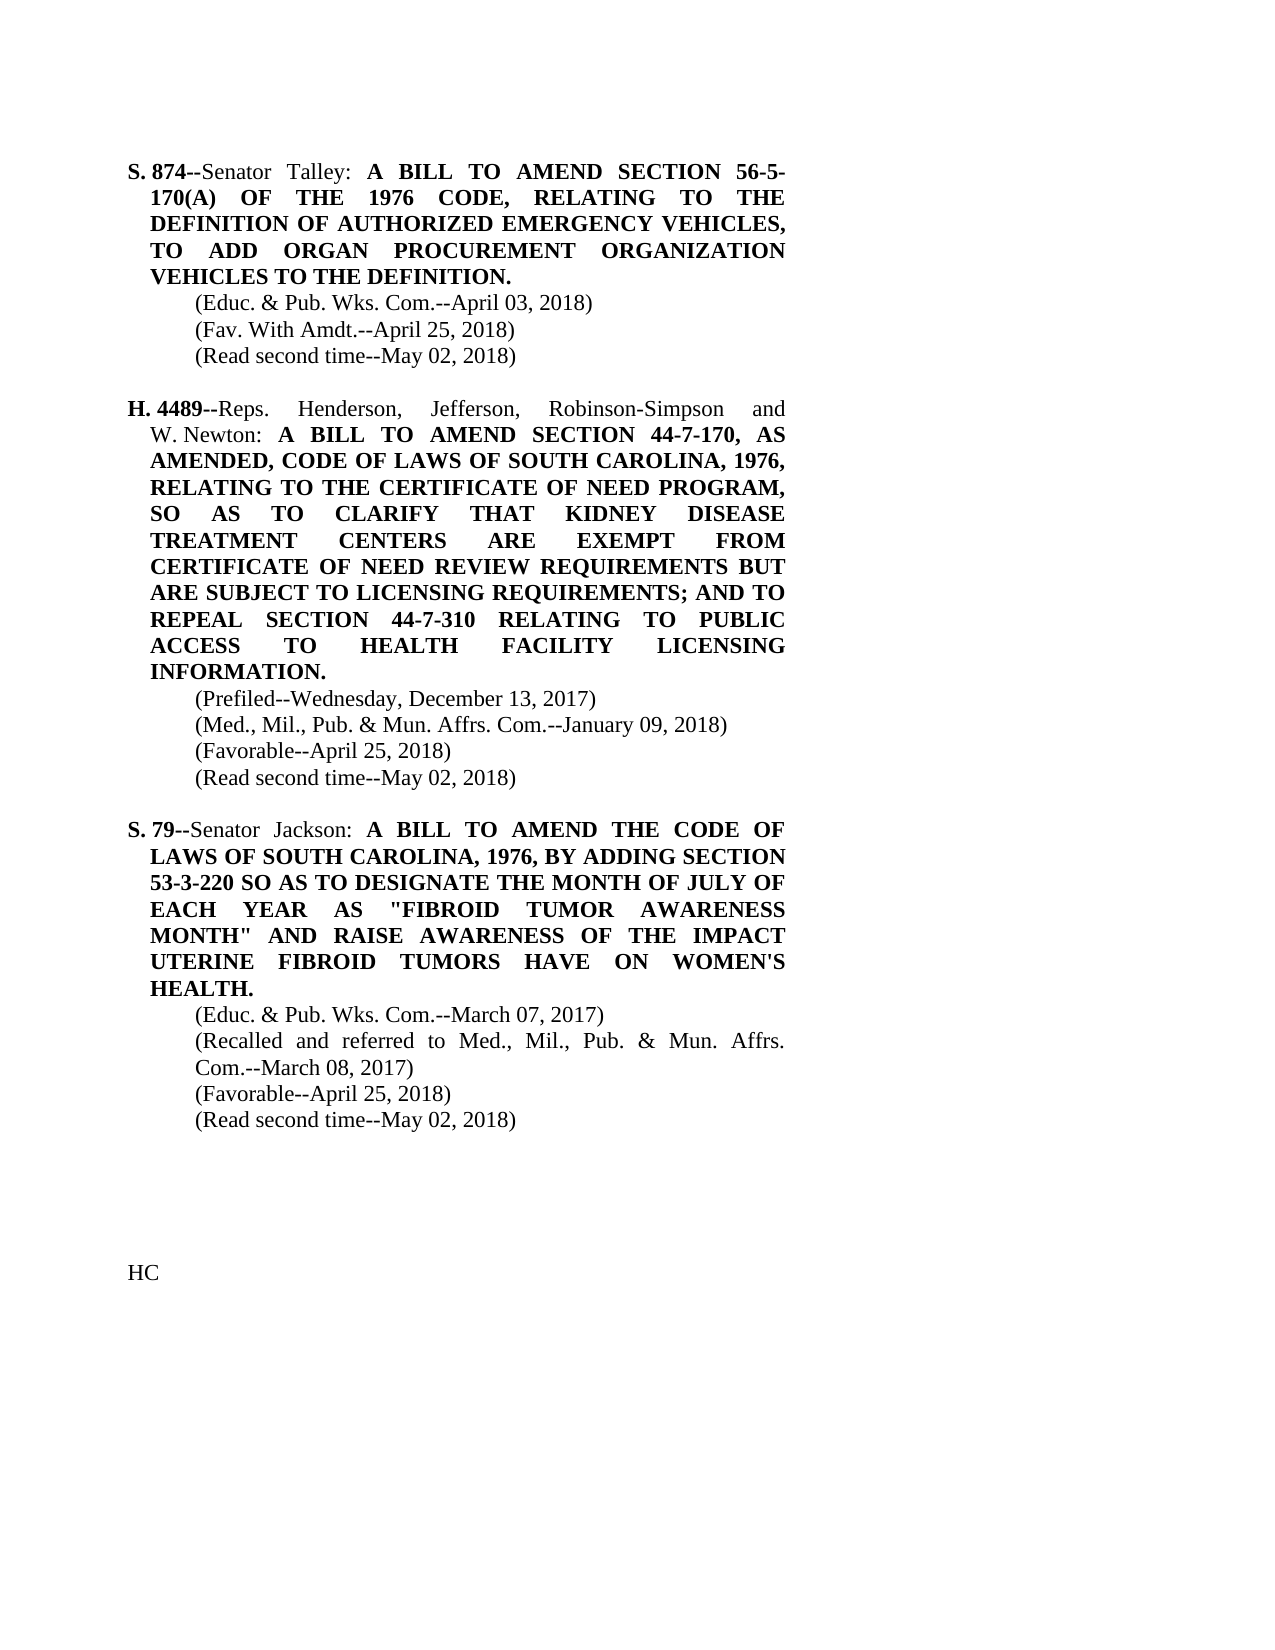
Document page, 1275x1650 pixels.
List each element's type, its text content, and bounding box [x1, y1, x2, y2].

text (Read second time--May 02, 2018) [195, 342, 786, 368]
text H. 4489--Reps. Henderson, Jefferson, Robinson-Simpson and W. Newton: A BILL TO AMEND SECTION 44-7-170, AS AMENDED, CODE OF LAWS OF SOUTH CAROLINA, 1976, RELATING TO THE CERTIFICATE OF NEED PROGRAM, SO AS TO CLARIFY THAT KIDNEY DISEASE TREATMENT CENTERS ARE EXEMPT FROM CERTIFICATE OF NEED REVIEW REQUIREMENTS BUT ARE SUBJECT TO LICENSING REQUIREMENTS; AND TO REPEAL SECTION 44-7-310 RELATING TO PUBLIC ACCESS TO HEALTH FACILITY LICENSING INFORMATION. [127, 395, 786, 685]
text (Educ. & Pub. Wks. Com.--April 03, 2018) [195, 289, 786, 316]
text S. 874--Senator Talley: A BILL TO AMEND SECTION 56-5-170(A) OF THE 1976 CODE, RELATING TO THE DEFINITION OF AUTHORIZED EMERGENCY VEHICLES, TO ADD ORGAN PROCUREMENT ORGANIZATION VEHICLES TO THE DEFINITION. [127, 158, 786, 289]
text (Recalled and referred to Med., Mil., Pub. & Mun. Affrs. Com.--March 08, 2017) [195, 1027, 786, 1080]
text (Prefiled--Wednesday, December 13, 2017) [195, 685, 786, 711]
text (Read second time--May 02, 2018) [195, 1106, 786, 1133]
text S. 79--Senator Jackson: A BILL TO AMEND THE CODE OF LAWS OF SOUTH CAROLINA, 1976, BY ADDING SECTION 53-3-220 SO AS TO DESIGNATE THE MONTH OF JULY OF EACH YEAR AS "FIBROID TUMOR AWARENESS MONTH" AND RAISE AWARENESS OF THE IMPACT UTERINE FIBROID TUMORS HAVE ON WOMEN'S HEALTH. [127, 817, 786, 1001]
text (Favorable--April 25, 2018) [195, 1080, 786, 1106]
text (Favorable--April 25, 2018) [195, 737, 786, 764]
text (Med., Mil., Pub. & Mun. Affrs. Com.--January 09, 2018) [195, 711, 786, 737]
text (Fav. With Amdt.--April 25, 2018) [195, 316, 786, 342]
text (Read second time--May 02, 2018) [195, 764, 786, 790]
text (Educ. & Pub. Wks. Com.--March 07, 2017) [195, 1001, 786, 1027]
